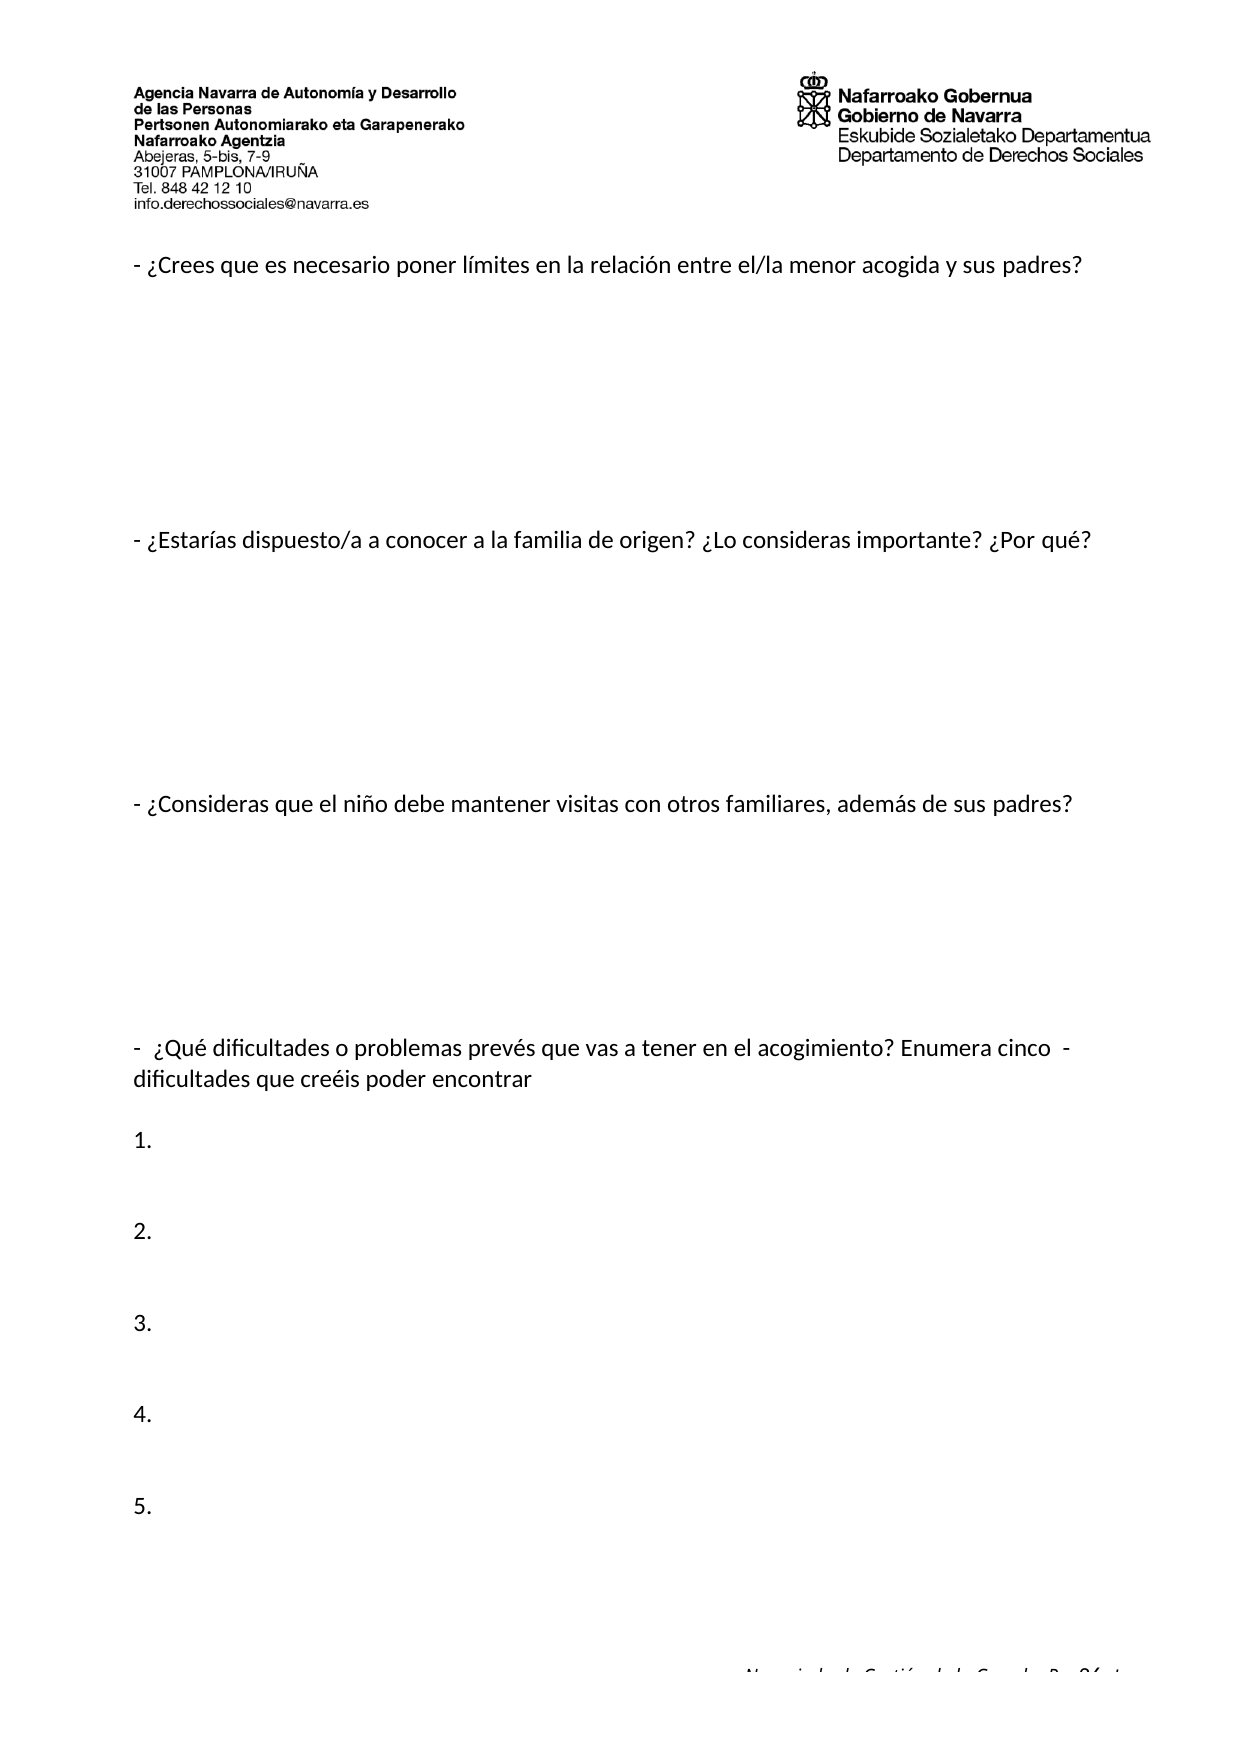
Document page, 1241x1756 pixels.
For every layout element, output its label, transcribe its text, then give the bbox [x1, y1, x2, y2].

list ¿Qué dificultades o problemas prevés que vas a tener en el acogimiento? Enumera cinco - dificultades que creéis poder encontrar [133, 1032, 1151, 1093]
text 3. [133, 1307, 439, 1337]
text 5. [133, 1490, 439, 1521]
picture [133, 70, 1152, 211]
text 1. [133, 1124, 439, 1154]
list ¿Consideras que el niño debe mantener visitas con otros familiares, además de sus padres? [133, 788, 1151, 818]
list ¿Crees que es necesario poner límites en la relación entre el/la menor acogida y sus padres? [133, 249, 1151, 279]
text 4. [133, 1398, 439, 1429]
list ¿Estarías dispuesto/a a conocer a la familia de origen? ¿Lo consideras importante? ¿Por qué? [133, 524, 1151, 554]
text 2. [133, 1215, 439, 1246]
